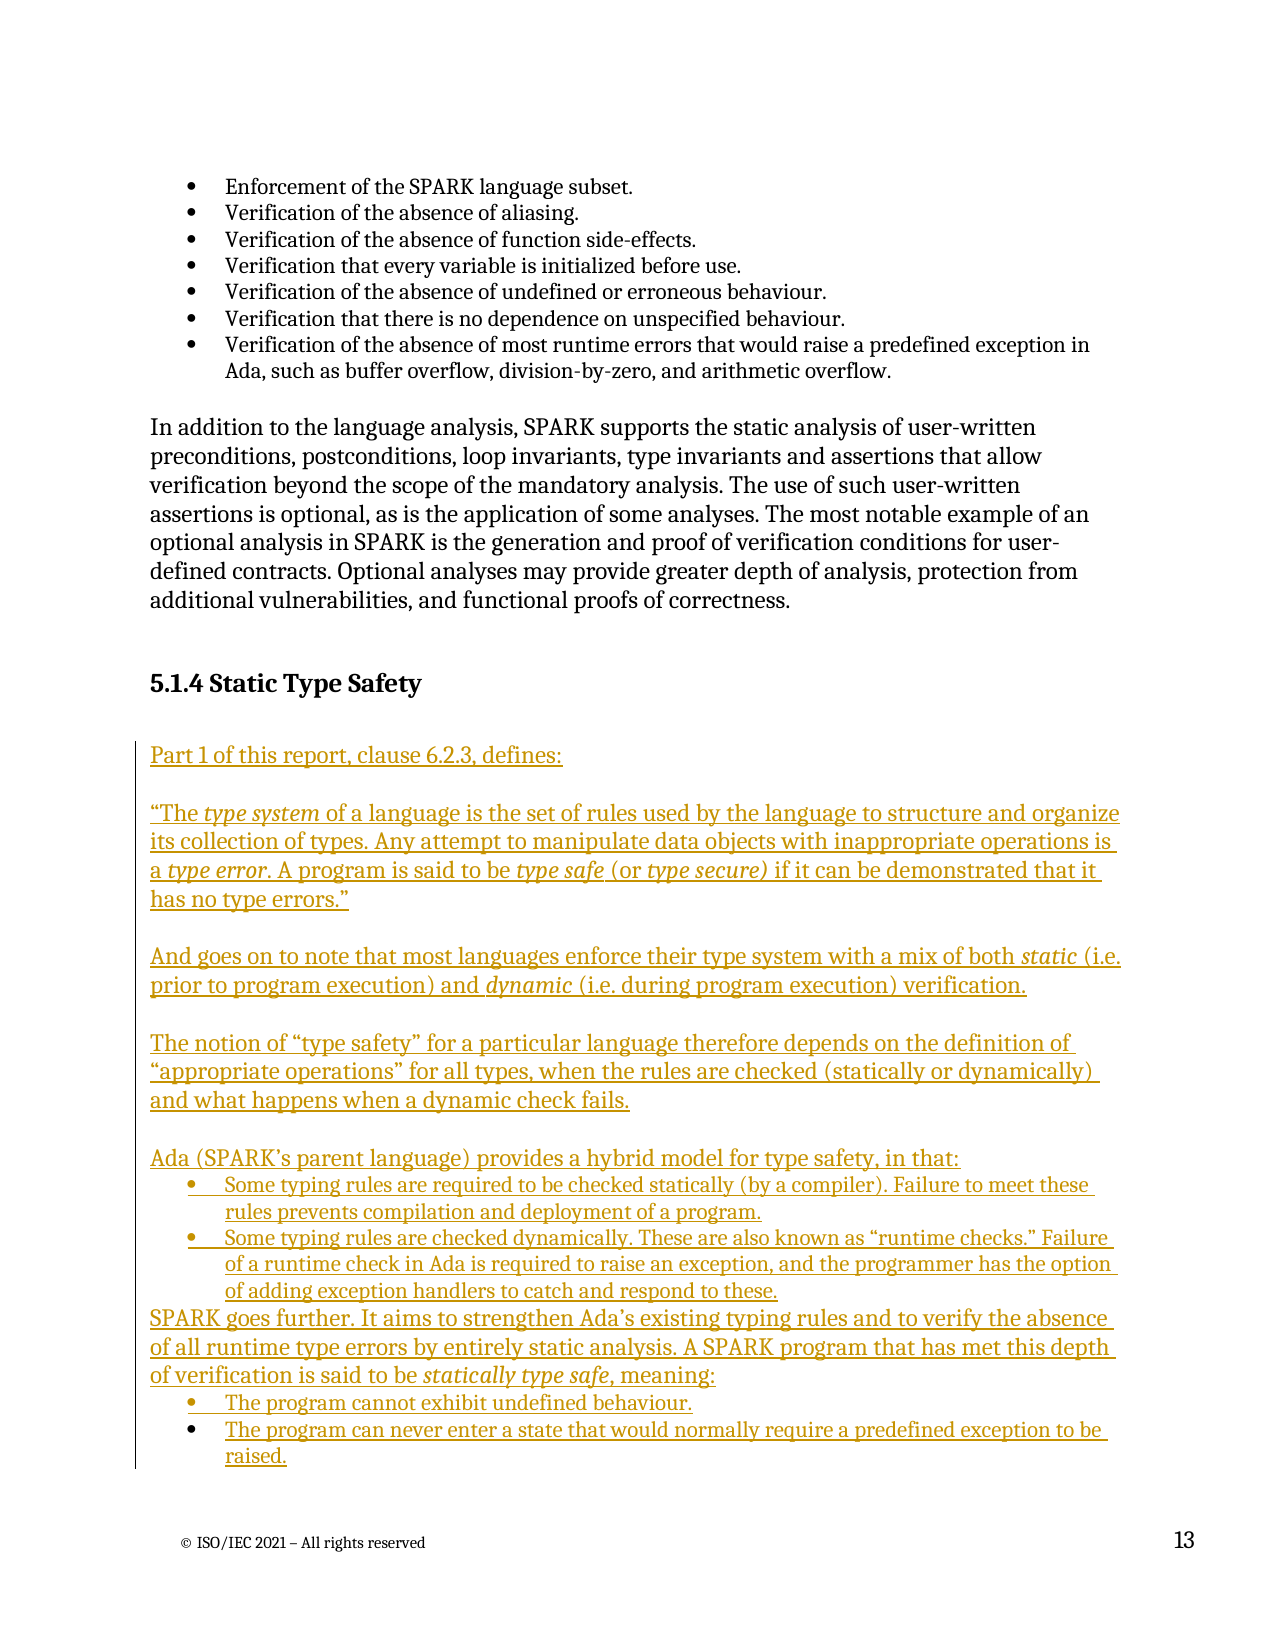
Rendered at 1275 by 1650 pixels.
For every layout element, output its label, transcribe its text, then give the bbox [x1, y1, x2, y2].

list Verification that every variable is initialized before use. [187, 253, 1125, 279]
subtitle 5.1.4 Static Type Safety [150, 668, 1125, 699]
list Verification of the absence of undefined or erroneous behaviour. [187, 279, 1125, 306]
list Verification of the absence of most runtime errors that would raise a predefined exception in Ada, such as buffer overflow, division-by-zero, and arithmetic overflow. [187, 332, 1125, 384]
list Verification of the absence of aliasing. [187, 200, 1125, 226]
list Enforcement of the SPARK language subset. [187, 174, 1125, 200]
list Verification of the absence of function side-effects. [187, 226, 1125, 253]
text In addition to the language analysis, SPARK supports the static analysis of user-written preconditions, postconditions, loop invariants, type invariants and assertions that allow verification beyond the scope of the mandatory analysis. The use of such user-written assertions is optional, as is the application of some analyses. The most notable example of an optional analysis in SPARK is the generation and proof of verification conditions for user-defined contracts. Optional analyses may provide greater depth of analysis, protection from additional vulnerabilities, and functional proofs of correctness. [150, 413, 1125, 614]
list Verification that there is no dependence on unspecified behaviour. [187, 306, 1125, 332]
